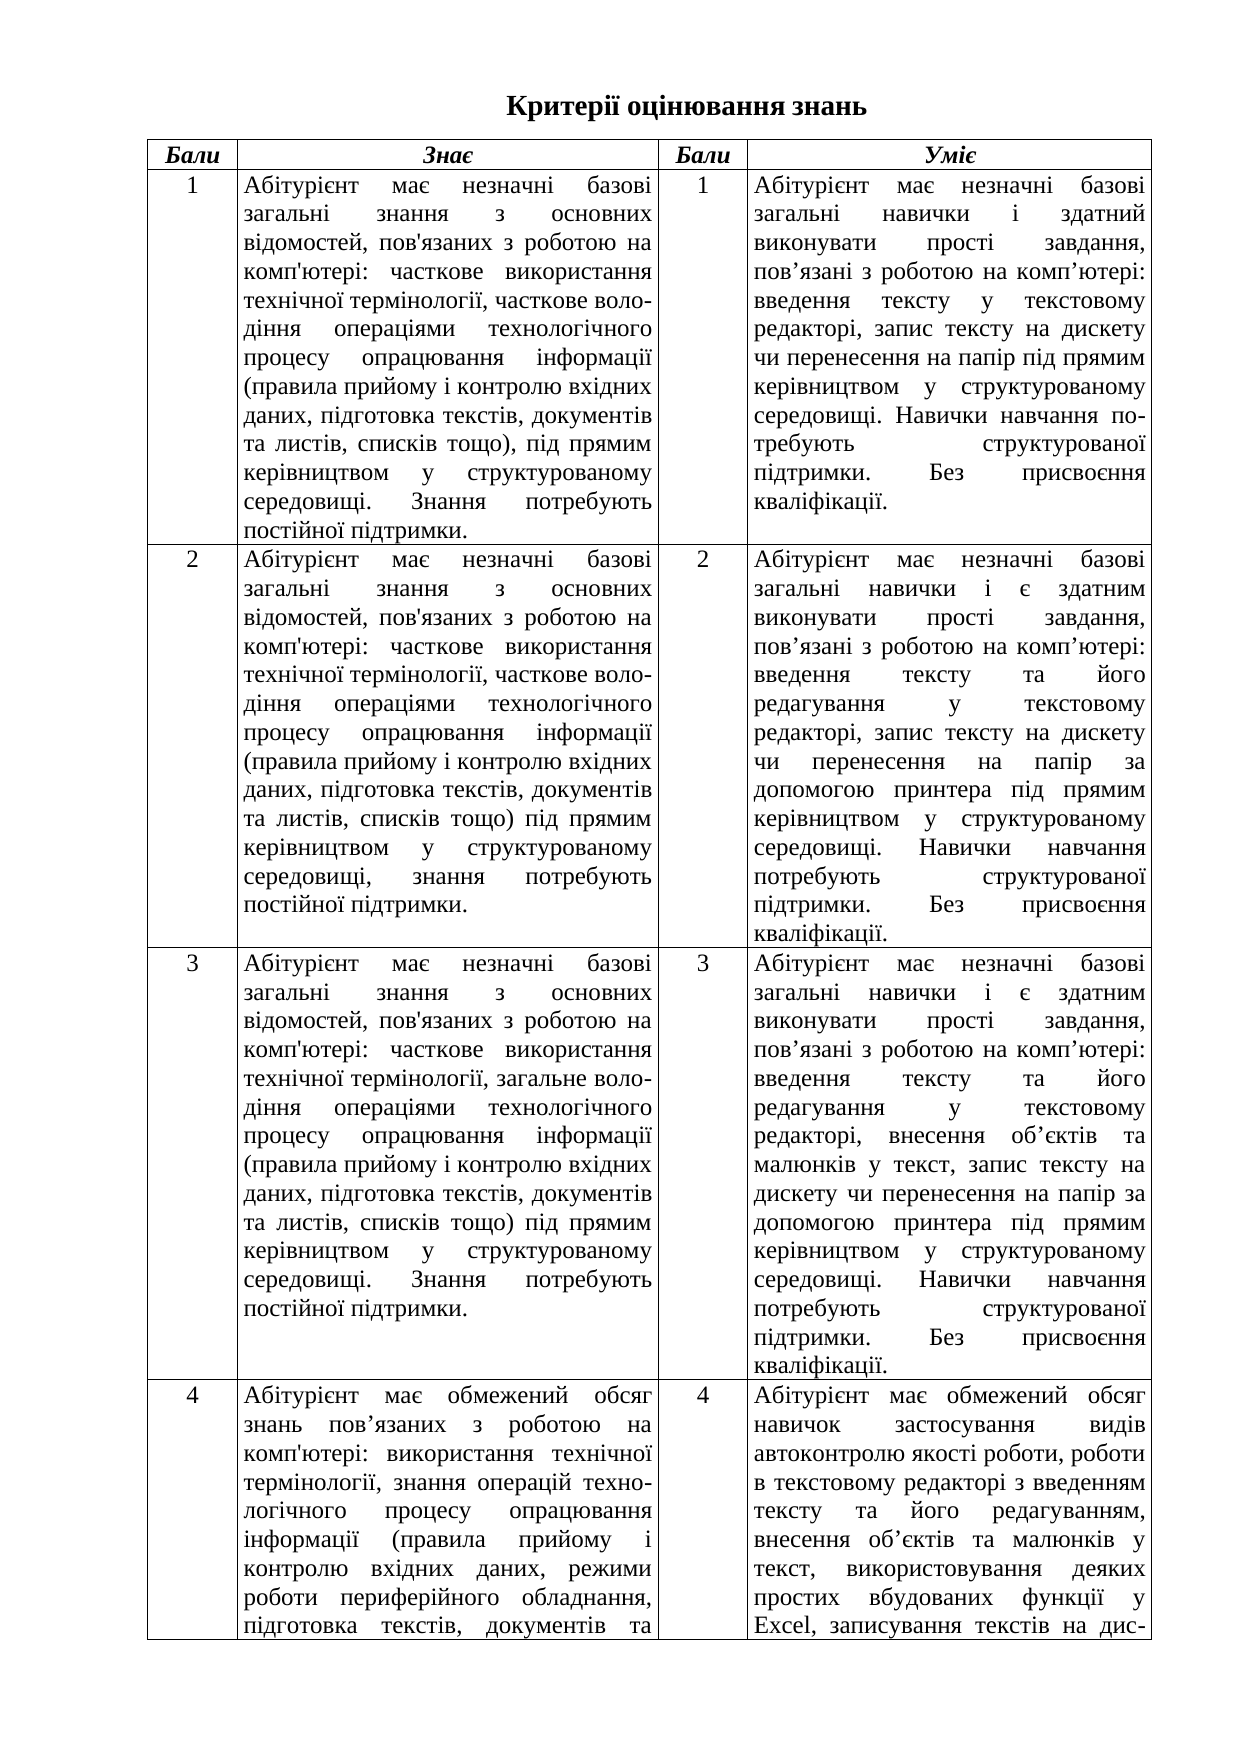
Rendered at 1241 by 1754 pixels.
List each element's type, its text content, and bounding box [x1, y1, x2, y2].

table_cell 2 [148, 545, 237, 947]
table_header Уміє [748, 140, 1151, 169]
table_header Бали [659, 140, 747, 169]
table_header Бали [148, 140, 237, 169]
table_cell Абітурієнт має незначні базові загальні знання з основних відомостей, пов'язаних з роботою на комп'ютері: часткове використання технічної термінології, часткове володіння операціями технологічного процесу опрацювання інформації (правила прийому і контролю вхідних даних, підготовка текстів, документів та листів, списків тощо) під прямим керівництвом у структурованому середовищі, знання потребують постійної підтримки. [238, 545, 658, 947]
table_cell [748, 1380, 1151, 1639]
text Критерії оцінювання знань [148, 88, 1152, 122]
table_cell 3 [659, 948, 747, 1379]
table_cell 4 [148, 1380, 237, 1639]
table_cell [238, 1380, 658, 1639]
table_cell 3 [148, 948, 237, 1379]
table_cell Абітурієнт має незначні базові загальні навички і здатний виконувати прості завдання, пов’язані з роботою на комп’ютері: введення тексту у текстовому редакторі, запис тексту на дискету чи перенесення на папір під прямим керівництвом у структурованому середовищі. Навички навчання потребують структурованої підтримки. Без присвоєння кваліфікації. [748, 170, 1151, 543]
table_cell 1 [148, 170, 237, 543]
table_cell 1 [659, 170, 747, 543]
table_header Знає [238, 140, 658, 169]
table_cell 4 [659, 1380, 747, 1639]
table_cell Абітурієнт має незначні базові загальні знання з основних відомостей, пов'язаних з роботою на комп'ютері: часткове використання технічної термінології, загальне володіння операціями технологічного процесу опрацювання інформації (правила прийому і контролю вхідних даних, підготовка текстів, документів та листів, списків тощо) під прямим керівництвом у структурованому середовищі. Знання потребують постійної підтримки. [238, 948, 658, 1379]
table_cell Абітурієнт має незначні базові загальні знання з основних відомостей, пов'язаних з роботою на комп'ютері: часткове використання технічної термінології, часткове володіння операціями технологічного процесу опрацювання інформації (правила прийому і контролю вхідних даних, підготовка текстів, документів та листів, списків тощо), під прямим керівництвом у структурованому середовищі. Знання потребують постійної підтримки. [238, 170, 658, 543]
table_cell Абітурієнт має незначні базові загальні навички і є здатним виконувати прості завдання, пов’язані з роботою на комп’ютері: введення тексту та його редагування у текстовому редакторі, запис тексту на дискету чи перенесення на папір за допомогою принтера під прямим керівництвом у структурованому середовищі. Навички навчання потребують структурованої підтримки. Без присвоєння кваліфікації. [748, 545, 1151, 947]
table_cell Абітурієнт має незначні базові загальні навички і є здатним виконувати прості завдання, пов’язані з роботою на комп’ютері: введення тексту та його редагування у текстовому редакторі, внесення об’єктів та малюнків у текст, запис тексту на дискету чи перенесення на папір за допомогою принтера під прямим керівництвом у структурованому середовищі. Навички навчання потребують структурованої підтримки. Без присвоєння кваліфікації. [748, 948, 1151, 1379]
table_cell 2 [659, 545, 747, 947]
